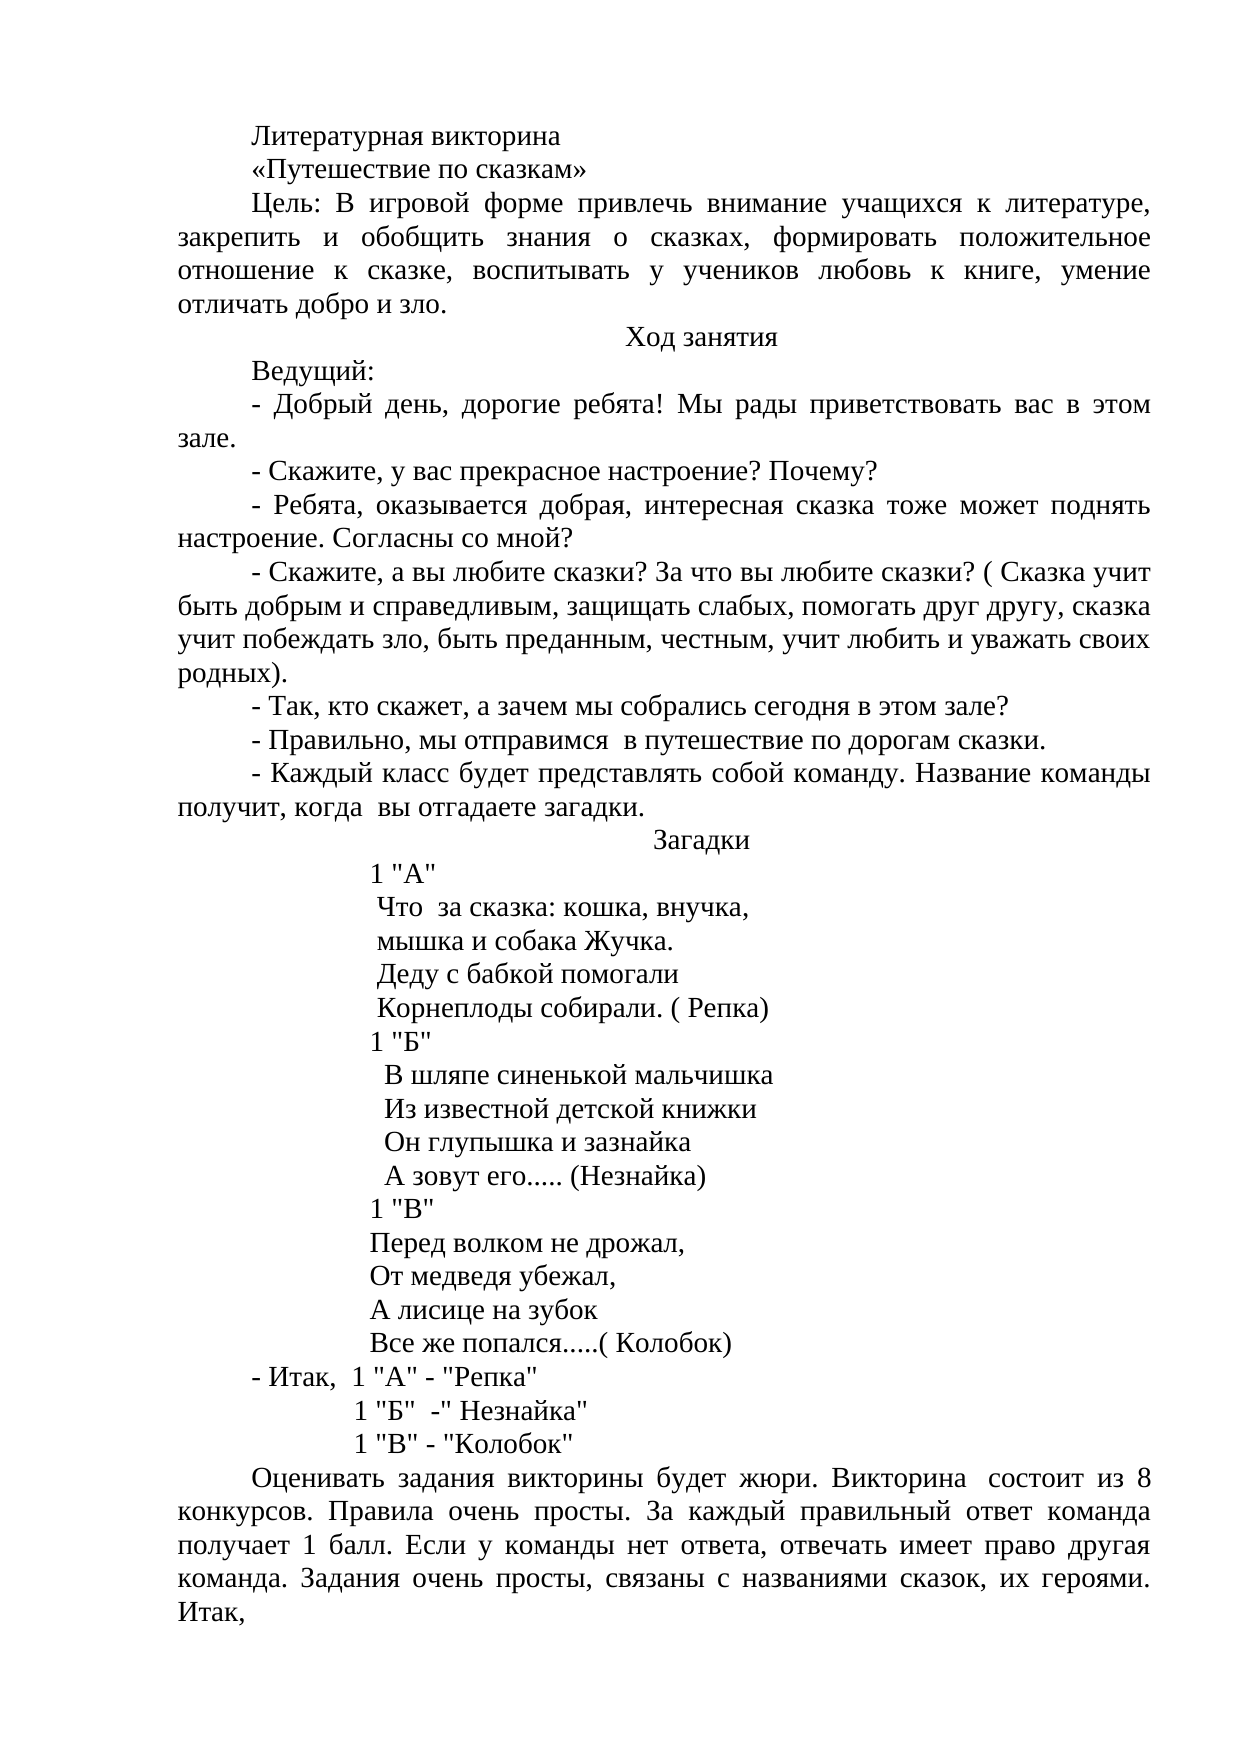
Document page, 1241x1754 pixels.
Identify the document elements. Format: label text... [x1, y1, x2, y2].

text 1 "Б" [295, 1024, 1152, 1057]
text 1 "В" - "Колобок" [177, 1426, 1152, 1460]
text 1 "Б" -" Незнайка" [177, 1393, 1152, 1426]
text Ведущий: [177, 353, 1152, 386]
text - Скажите, а вы любите сказки? За что вы любите сказки? ( Сказка учит быть добрым и справедливым, защищать слабых, помогать друг другу, сказка учит побеждать зло, быть преданным, честным, учит любить и уважать своих родных). [177, 554, 1152, 688]
text 1 "В" [295, 1191, 1152, 1225]
text - Правильно, мы отправимся в путешествие по дорогам сказки. [177, 722, 1152, 755]
text - Каждый класс будет представлять собой команду. Название команды получит, когда вы отгадаете загадки. [177, 755, 1152, 822]
text мышка и собака Жучка. [295, 923, 1152, 957]
text - Итак, 1 "А" - "Репка" [177, 1359, 1152, 1393]
text - Ребята, оказывается добрая, интересная сказка тоже может поднять настроение. Согласны со мной? [177, 487, 1152, 554]
text В шляпе синенькой мальчишка [295, 1057, 1152, 1091]
text «Путешествие по сказкам» [177, 152, 1152, 185]
text Деду с бабкой помогали [295, 957, 1152, 990]
text Он глупышка и зазнайка [295, 1124, 1152, 1158]
text Загадки [177, 822, 1152, 856]
text Перед волком не дрожал, [295, 1225, 1152, 1258]
text Цель: В игровой форме привлечь внимание учащихся к литературе, закрепить и обобщить знания о сказках, формировать положительное отношение к сказке, воспитывать у учеников любовь к книге, умение отличать добро и зло. [177, 185, 1152, 319]
text Все же попался.....( Колобок) [295, 1326, 1152, 1359]
text От медведя убежал, [295, 1258, 1152, 1292]
text 1 "А" [295, 856, 1152, 889]
text Литературная викторина [177, 118, 1152, 152]
text Оценивать задания викторины будет жюри. Викторина состоит из 8 конкурсов. Правила очень просты. За каждый правильный ответ команда получает 1 балл. Если у команды нет ответа, отвечать имеет право другая команда. Задания очень просты, связаны с названиями сказок, их героями. Итак, [177, 1460, 1152, 1627]
text Что за сказка: кошка, внучка, [295, 889, 1152, 923]
text Корнеплоды собирали. ( Репка) [295, 990, 1152, 1024]
text Ход занятия [177, 319, 1152, 353]
text - Скажите, у вас прекрасное настроение? Почему? [177, 453, 1152, 487]
text - Так, кто скажет, а зачем мы собрались сегодня в этом зале? [177, 688, 1152, 722]
text А лисице на зубок [295, 1292, 1152, 1326]
text А зовут его..... (Незнайка) [295, 1158, 1152, 1191]
text Из известной детской книжки [295, 1091, 1152, 1124]
text - Добрый день, дорогие ребята! Мы рады приветствовать вас в этом зале. [177, 386, 1152, 453]
